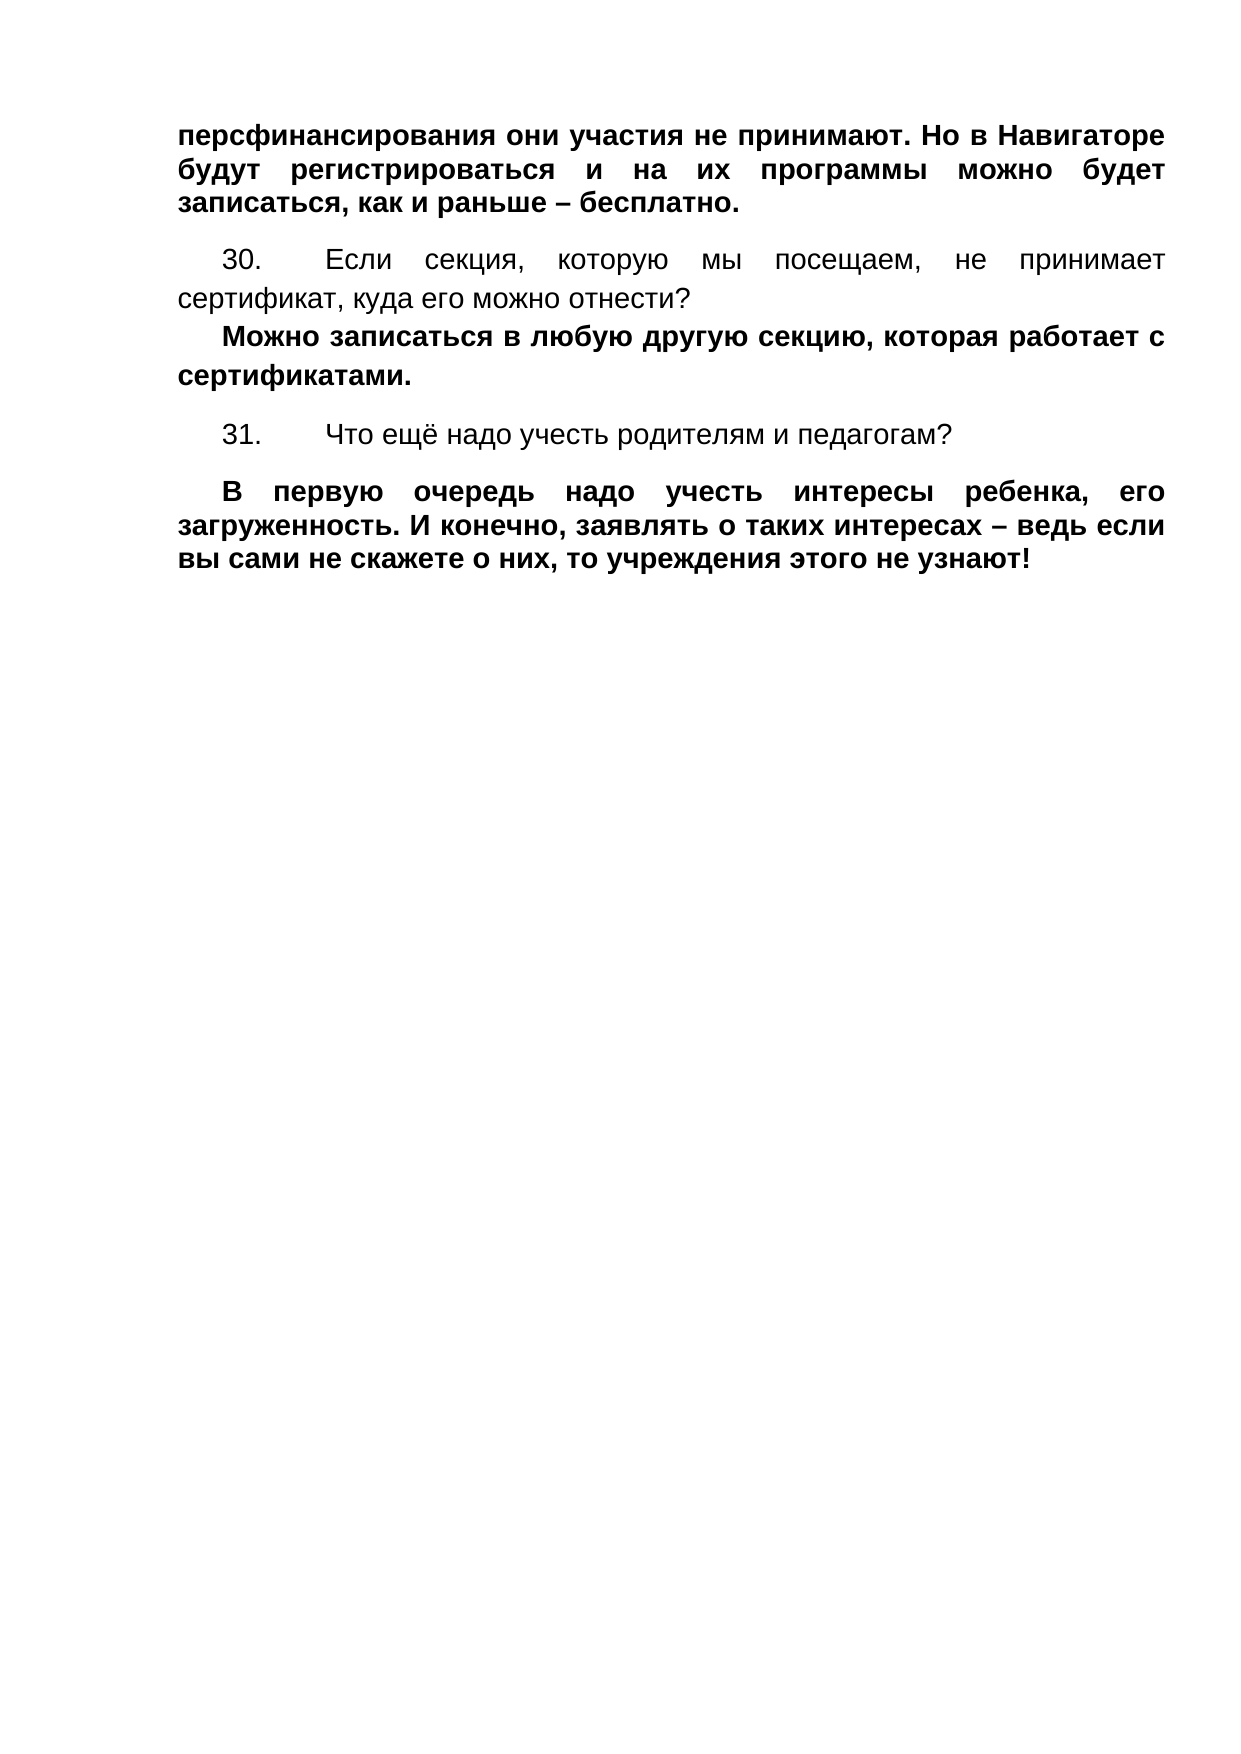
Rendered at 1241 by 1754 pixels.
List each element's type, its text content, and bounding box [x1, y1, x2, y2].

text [177, 118, 1167, 219]
list Что ещё надо учесть родителям и педагогам? [177, 417, 1167, 451]
list Можно записаться в любую другую секцию, которая работает с сертификатами. [177, 319, 1167, 391]
text В первую очередь надо учесть интересы ребенка, его загруженность. И конечно, заявлять о таких интересах – ведь если вы сами не скажете о них, то учреждения этого не узнают! [177, 474, 1167, 575]
list Если секция, которую мы посещаем, не принимает сертификат, куда его можно отнести? [177, 242, 1167, 314]
